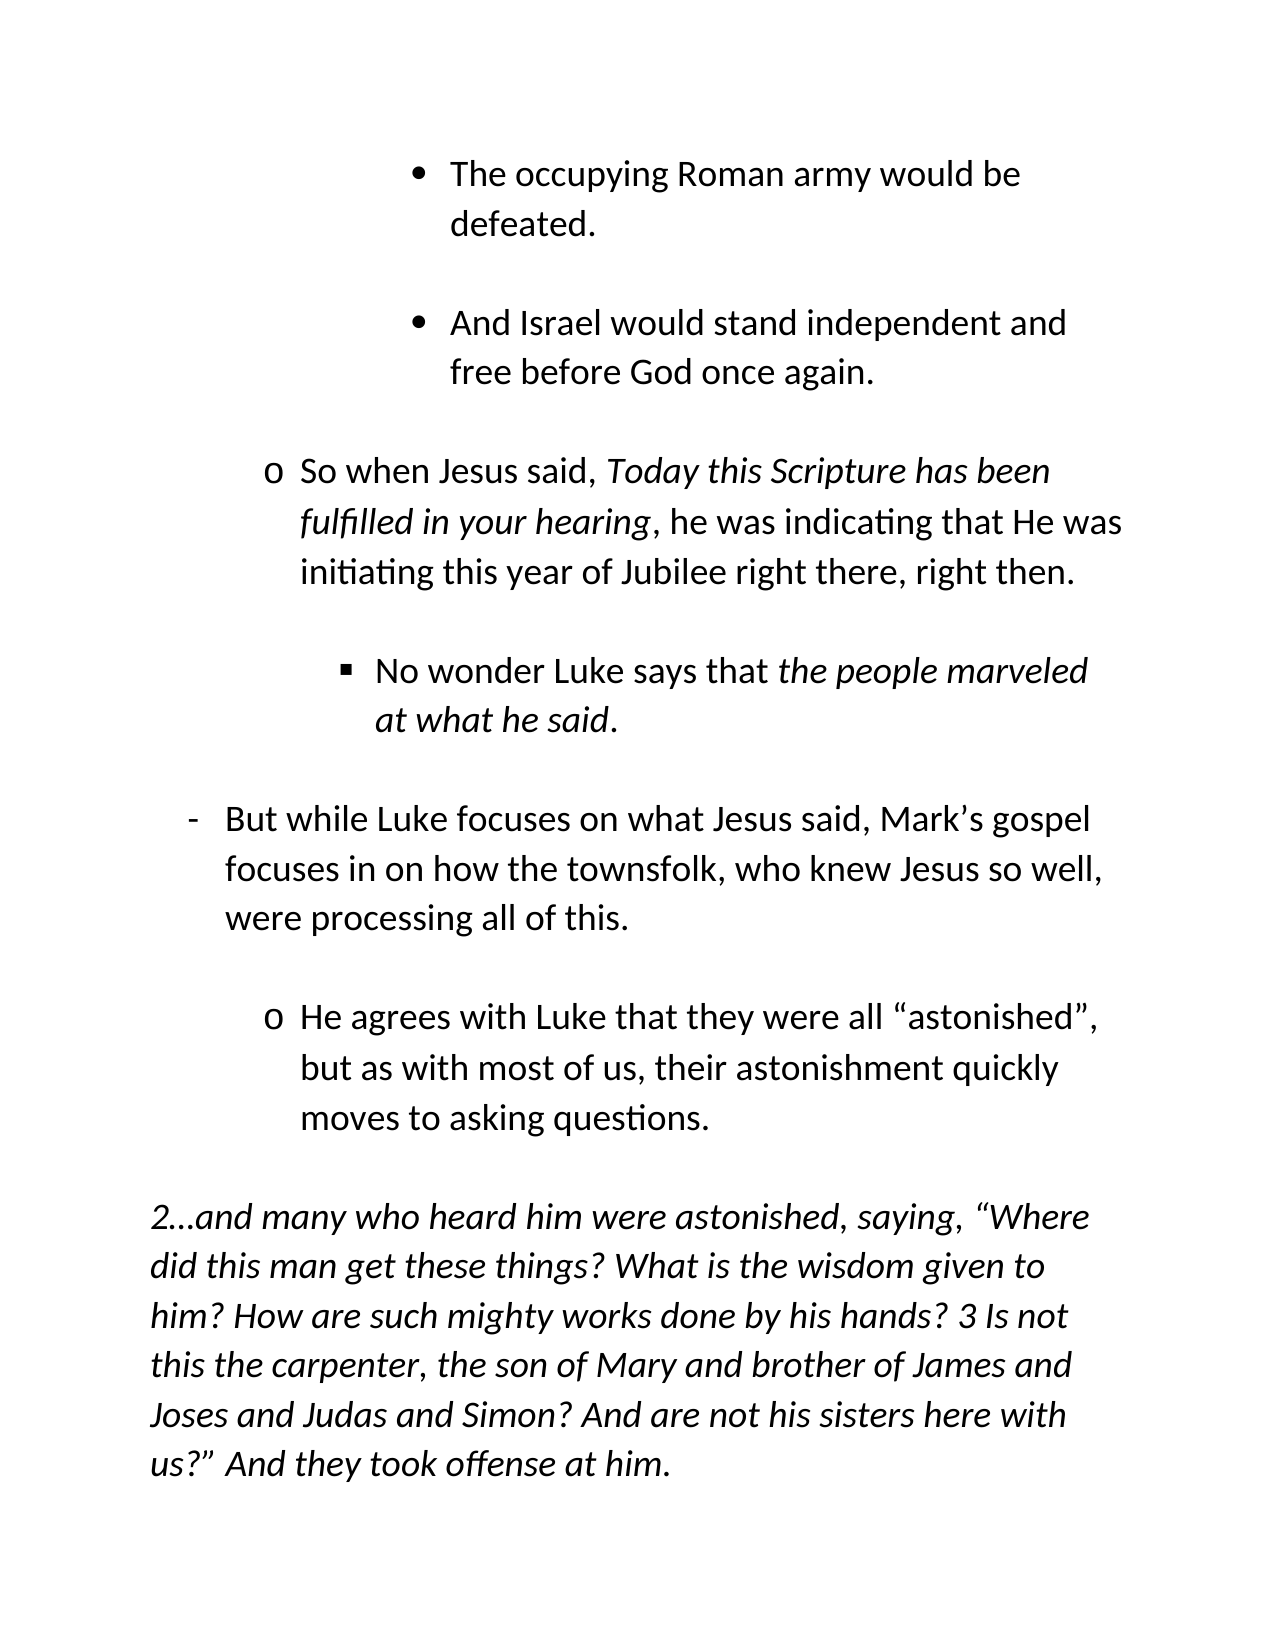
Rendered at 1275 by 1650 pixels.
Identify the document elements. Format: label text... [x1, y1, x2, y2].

list The occupying Roman army would be defeated. [412, 150, 1125, 245]
list So when Jesus said, Today this Scripture has been fulfilled in your hearing, he was indicating that He was initiating this year of Jubilee right there, right then. [262, 447, 1125, 593]
list And Israel would stand independent and free before God once again. [412, 298, 1125, 394]
list He agrees with Luke that they were all “astonished”, but as with most of us, their astonishment quickly moves to asking questions. [262, 993, 1125, 1140]
list No wonder Luke says that the people marveled at what he said. [337, 647, 1125, 742]
text 2…and many who heard him were astonished, saying, “Where did this man get these things? What is the wisdom given to him? How are such mighty works done by his hands? 3 Is not this the carpenter, the son of Mary and brother of James and Joses and Judas and Simon? And are not his sisters here with us?” And they took offense at him. [150, 1193, 1125, 1486]
list But while Luke focuses on what Jesus said, Mark’s gospel focuses in on how the townsfolk, who knew Jesus so well, were processing all of this. [187, 795, 1125, 940]
